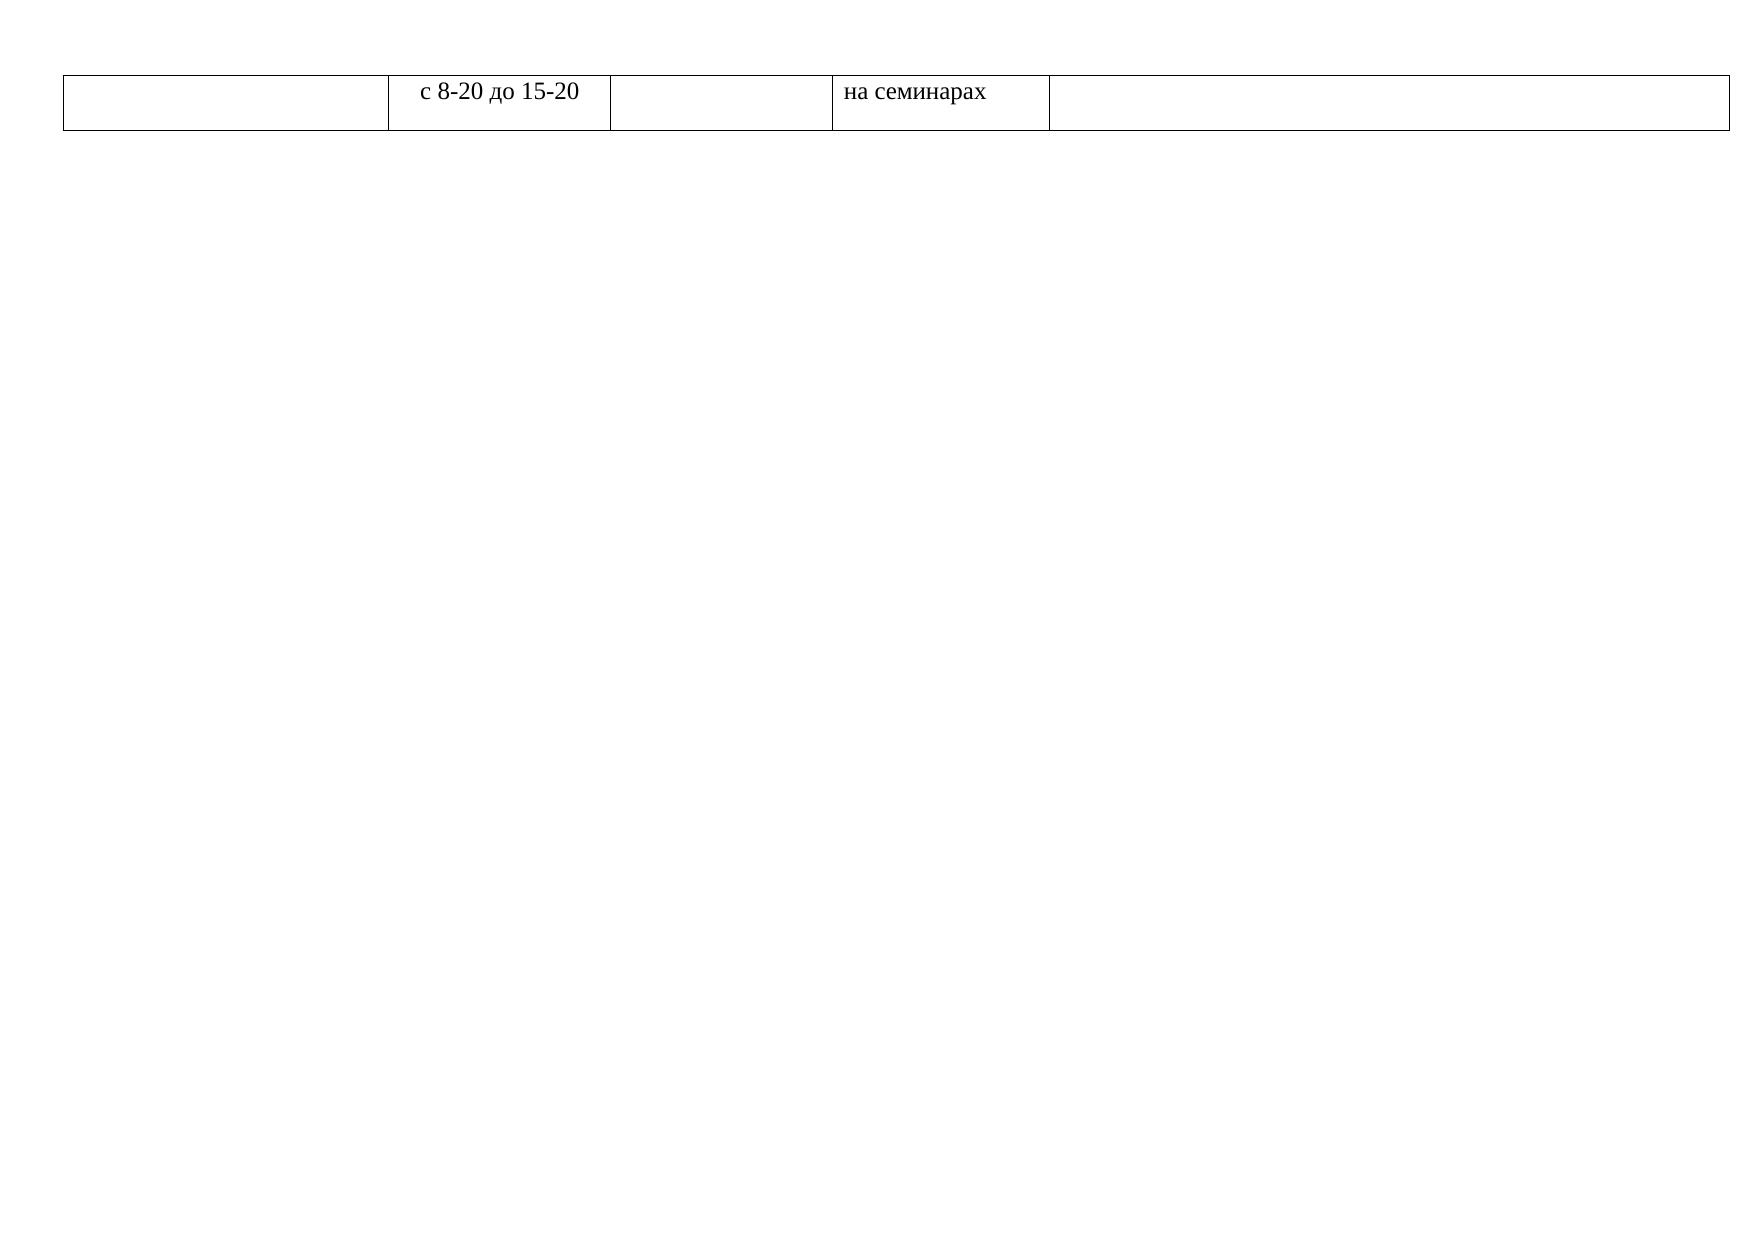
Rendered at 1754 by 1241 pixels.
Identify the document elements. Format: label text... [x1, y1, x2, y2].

table_cell экзамен [611, 76, 832, 129]
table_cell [1050, 76, 1729, 129]
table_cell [389, 76, 610, 129]
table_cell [64, 76, 388, 129]
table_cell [833, 76, 1049, 129]
